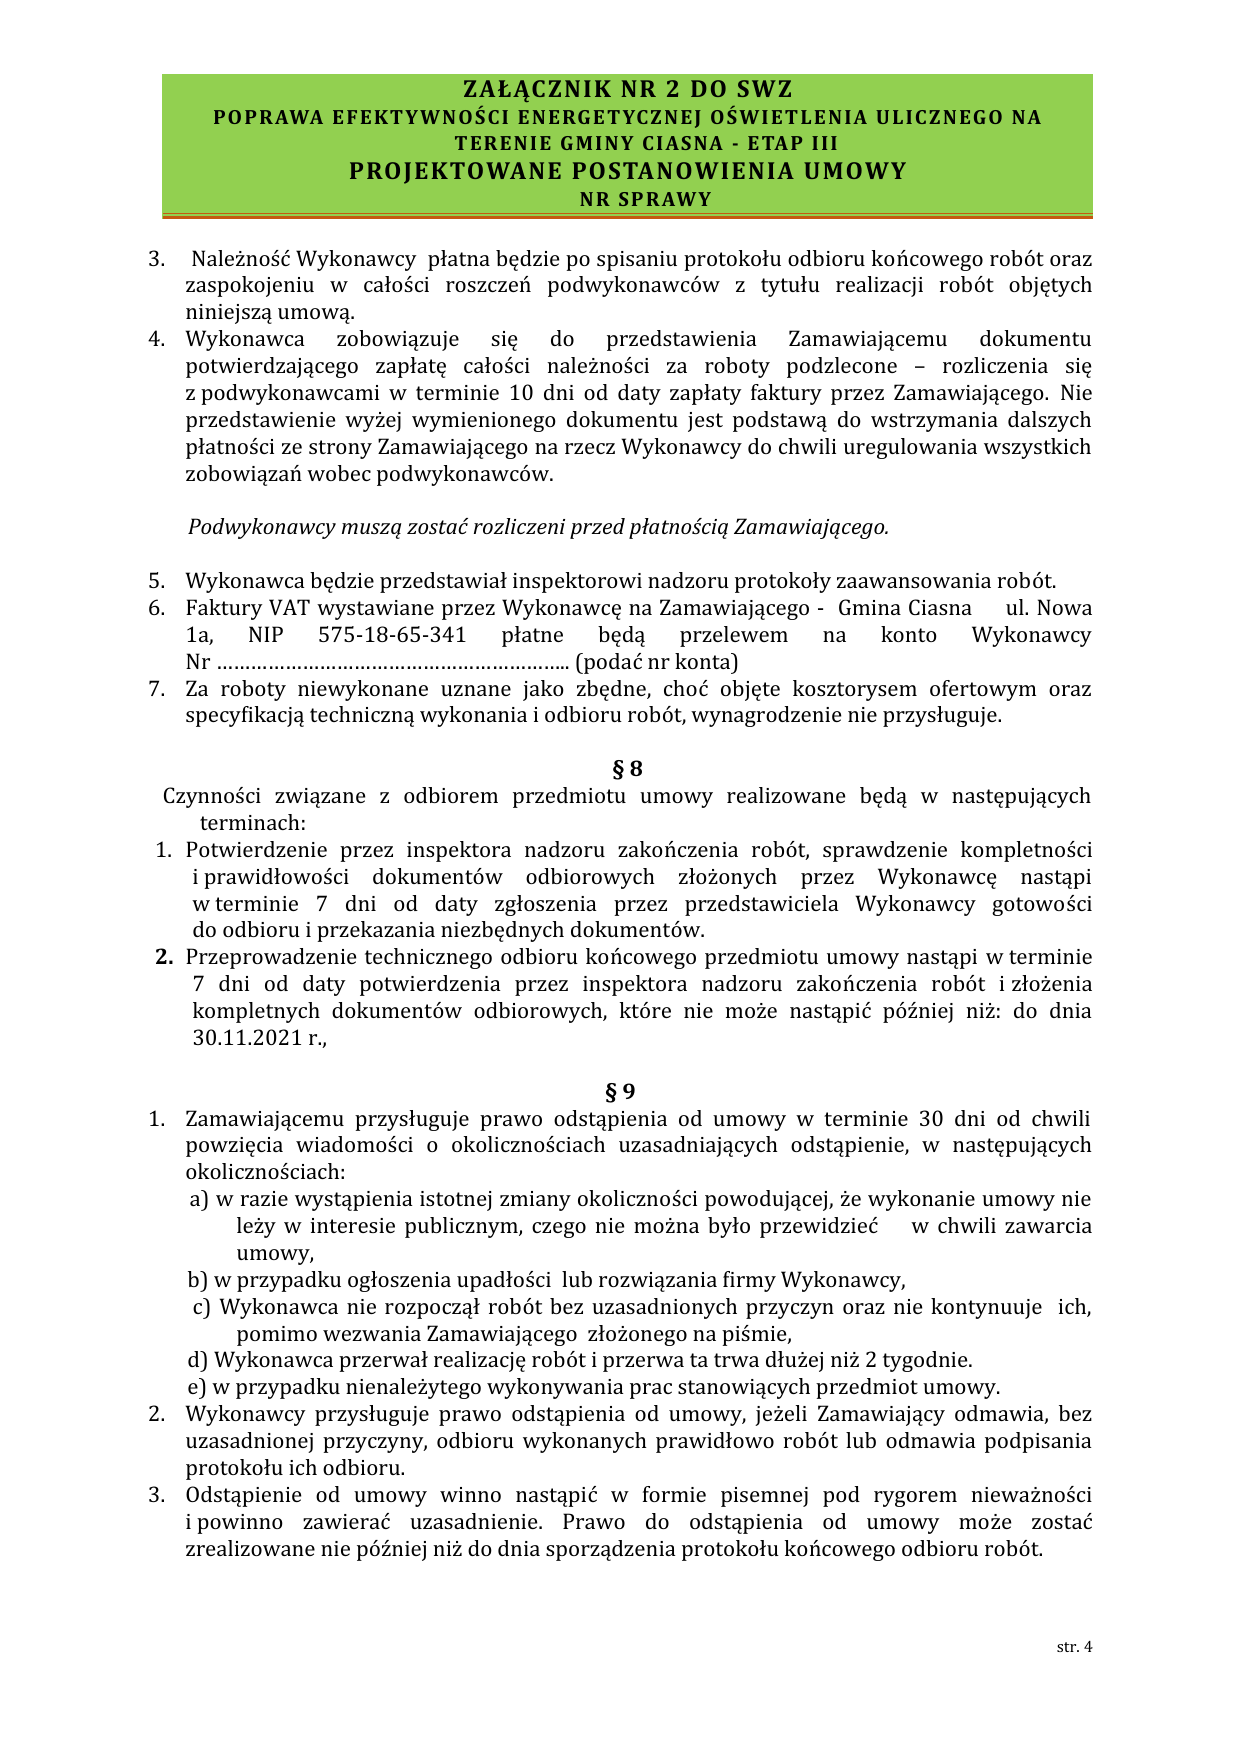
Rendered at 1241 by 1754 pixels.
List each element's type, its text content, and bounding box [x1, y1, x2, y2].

list Wykonawcy przysługuje prawo odstąpienia od umowy, jeżeli Zamawiający odmawia, bez uzasadnionej przyczyny, odbioru wykonanych prawidłowo robót lub odmawia podpisania protokołu ich odbioru. [148, 1400, 1093, 1481]
list Odstąpienie od umowy winno nastąpić w formie pisemnej pod rygorem nieważności i powinno zawierać uzasadnienie. Prawo do odstąpienia od umowy może zostać zrealizowane nie później niż do dnia sporządzenia protokołu końcowego odbioru robót. [148, 1481, 1093, 1561]
list Faktury VAT wystawiane przez Wykonawcę na Zamawiającego - Gmina Ciasna ul. Nowa 1a, NIP 575-18-65-341 płatne będą przelewem na konto Wykonawcy Nr …………………………………………………….. (podać nr konta) [148, 594, 1093, 674]
list Przeprowadzenie technicznego odbioru końcowego przedmiotu umowy nastąpi w terminie 7 dni od daty potwierdzenia przez inspektora nadzoru zakończenia robót i złożenia kompletnych dokumentów odbiorowych, które nie może nastąpić później niż: do dnia 30.11.2021 r., [154, 943, 1093, 1051]
text Podwykonawcy muszą zostać rozliczeni przed płatnością Zamawiającego. [162, 513, 1093, 540]
text c) Wykonawca nie rozpoczął robót bez uzasadnionych przyczyn oraz nie kontynuuje ich, pomimo wezwania Zamawiającego złożonego na piśmie, [177, 1292, 1093, 1346]
text b) w przypadku ogłoszenia upadłości lub rozwiązania firmy Wykonawcy, [177, 1266, 1093, 1292]
list Zamawiającemu przysługuje prawo odstąpienia od umowy w terminie 30 dni od chwili powzięcia wiadomości o okolicznościach uzasadniających odstąpienie, w następujących okolicznościach: [148, 1104, 1093, 1185]
list Należność Wykonawcy płatna będzie po spisaniu protokołu odbioru końcowego robót oraz zaspokojeniu w całości roszczeń podwykonawców z tytułu realizacji robót objętych niniejszą umową. [148, 244, 1093, 325]
text a) w razie wystąpienia istotnej zmiany okoliczności powodującej, że wykonanie umowy nie leży w interesie publicznym, czego nie można było przewidzieć w chwili zawarcia umowy, [177, 1185, 1093, 1266]
text d) Wykonawca przerwał realizację robót i przerwa ta trwa dłużej niż 2 tygodnie. [177, 1346, 1093, 1373]
list Wykonawca zobowiązuje się do przedstawienia Zamawiającemu dokumentu potwierdzającego zapłatę całości należności za roboty podzlecone – rozliczenia się z podwykonawcami w terminie 10 dni od daty zapłaty faktury przez Zamawiającego. Nie przedstawienie wyżej wymienionego dokumentu jest podstawą do wstrzymania dalszych płatności ze strony Zamawiającego na rzecz Wykonawcy do chwili uregulowania wszystkich zobowiązań wobec podwykonawców. [148, 325, 1093, 486]
list Za roboty niewykonane uznane jako zbędne, choć objęte kosztorysem ofertowym oraz specyfikacją techniczną wykonania i odbioru robót, wynagrodzenie nie przysługuje. [148, 674, 1093, 728]
text Czynności związane z odbiorem przedmiotu umowy realizowane będą w następujących terminach: [162, 782, 1093, 836]
text e) w przypadku nienależytego wykonywania prac stanowiących przedmiot umowy. [177, 1373, 1093, 1400]
text § 9 [148, 1077, 1093, 1104]
list Wykonawca będzie przedstawiał inspektorowi nadzoru protokoły zaawansowania robót. [148, 567, 1093, 594]
text § 8 [162, 755, 1093, 782]
list Potwierdzenie przez inspektora nadzoru zakończenia robót, sprawdzenie kompletności i prawidłowości dokumentów odbiorowych złożonych przez Wykonawcę nastąpi w terminie 7 dni od daty zgłoszenia przez przedstawiciela Wykonawcy gotowości do odbioru i przekazania niezbędnych dokumentów. [154, 836, 1093, 943]
